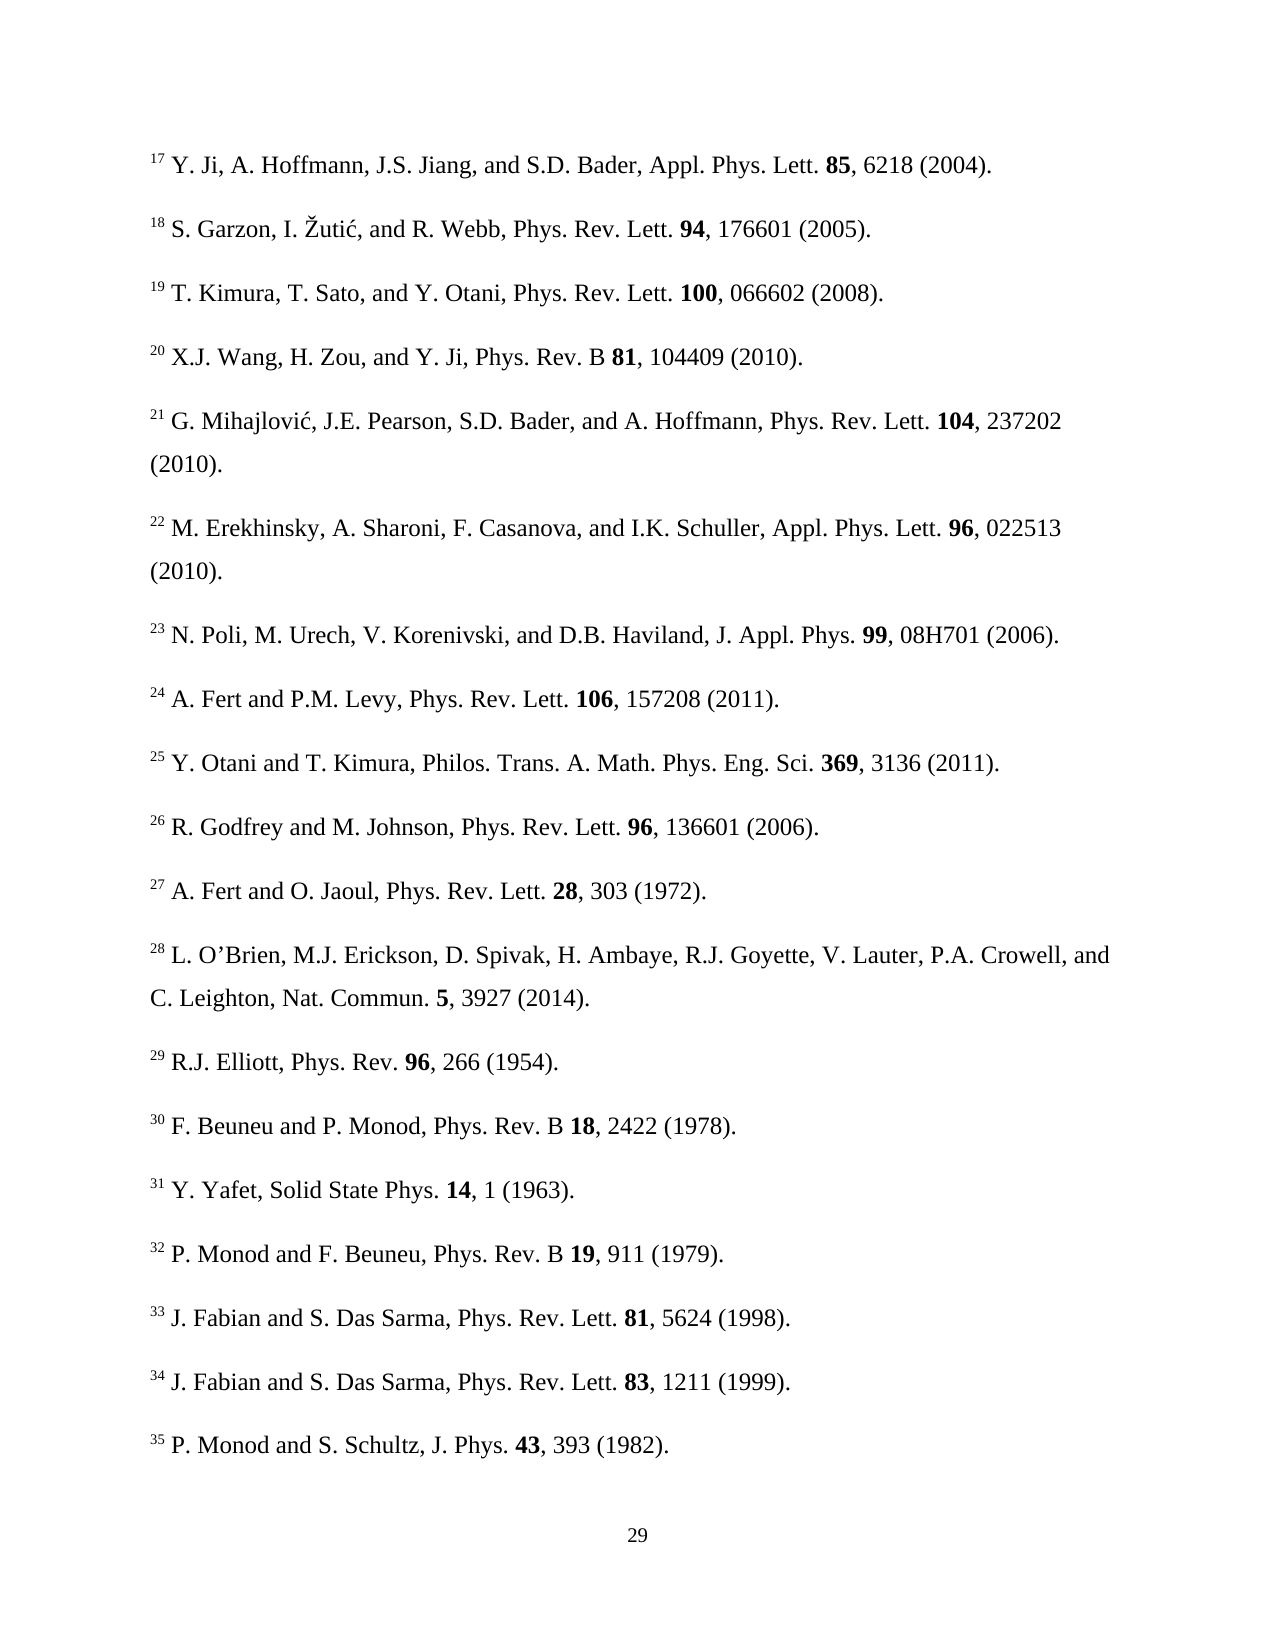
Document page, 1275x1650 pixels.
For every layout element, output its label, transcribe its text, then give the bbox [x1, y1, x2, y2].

text 19 T. Kimura, T. Sato, and Y. Otani, Phys. Rev. Lett. 100, 066602 (2008). [150, 278, 1125, 307]
text 31 Y. Yafet, Solid State Phys. 14, 1 (1963). [150, 1175, 1125, 1203]
text 17 Y. Ji, A. Hoffmann, J.S. Jiang, and S.D. Bader, Appl. Phys. Lett. 85, 6218 (2004). [150, 150, 1125, 179]
text 29 R.J. Elliott, Phys. Rev. 96, 266 (1954). [150, 1047, 1125, 1076]
text 23 N. Poli, M. Urech, V. Korenivski, and D.B. Haviland, J. Appl. Phys. 99, 08H701 (2006). [150, 620, 1125, 649]
text 34 J. Fabian and S. Das Sarma, Phys. Rev. Lett. 83, 1211 (1999). [150, 1367, 1125, 1395]
text 20 X.J. Wang, H. Zou, and Y. Ji, Phys. Rev. B 81, 104409 (2010). [150, 342, 1125, 371]
text 30 F. Beuneu and P. Monod, Phys. Rev. B 18, 2422 (1978). [150, 1111, 1125, 1139]
text 21 G. Mihajlović, J.E. Pearson, S.D. Bader, and A. Hoffmann, Phys. Rev. Lett. 104, 237202 (2010). [150, 406, 1125, 478]
text 28 L. O’Brien, M.J. Erickson, D. Spivak, H. Ambaye, R.J. Goyette, V. Lauter, P.A. Crowell, and C. Leighton, Nat. Commun. 5, 3927 (2014). [150, 940, 1125, 1012]
text 22 M. Erekhinsky, A. Sharoni, F. Casanova, and I.K. Schuller, Appl. Phys. Lett. 96, 022513 (2010). [150, 513, 1125, 585]
text 33 J. Fabian and S. Das Sarma, Phys. Rev. Lett. 81, 5624 (1998). [150, 1303, 1125, 1331]
text 26 R. Godfrey and M. Johnson, Phys. Rev. Lett. 96, 136601 (2006). [150, 812, 1125, 841]
text 35 P. Monod and S. Schultz, J. Phys. 43, 393 (1982). [150, 1431, 1125, 1459]
text 24 A. Fert and P.M. Levy, Phys. Rev. Lett. 106, 157208 (2011). [150, 684, 1125, 713]
text 25 Y. Otani and T. Kimura, Philos. Trans. A. Math. Phys. Eng. Sci. 369, 3136 (2011). [150, 748, 1125, 777]
text 32 P. Monod and F. Beuneu, Phys. Rev. B 19, 911 (1979). [150, 1239, 1125, 1267]
text 18 S. Garzon, I. Žutić, and R. Webb, Phys. Rev. Lett. 94, 176601 (2005). [150, 214, 1125, 243]
text 27 A. Fert and O. Jaoul, Phys. Rev. Lett. 28, 303 (1972). [150, 876, 1125, 904]
